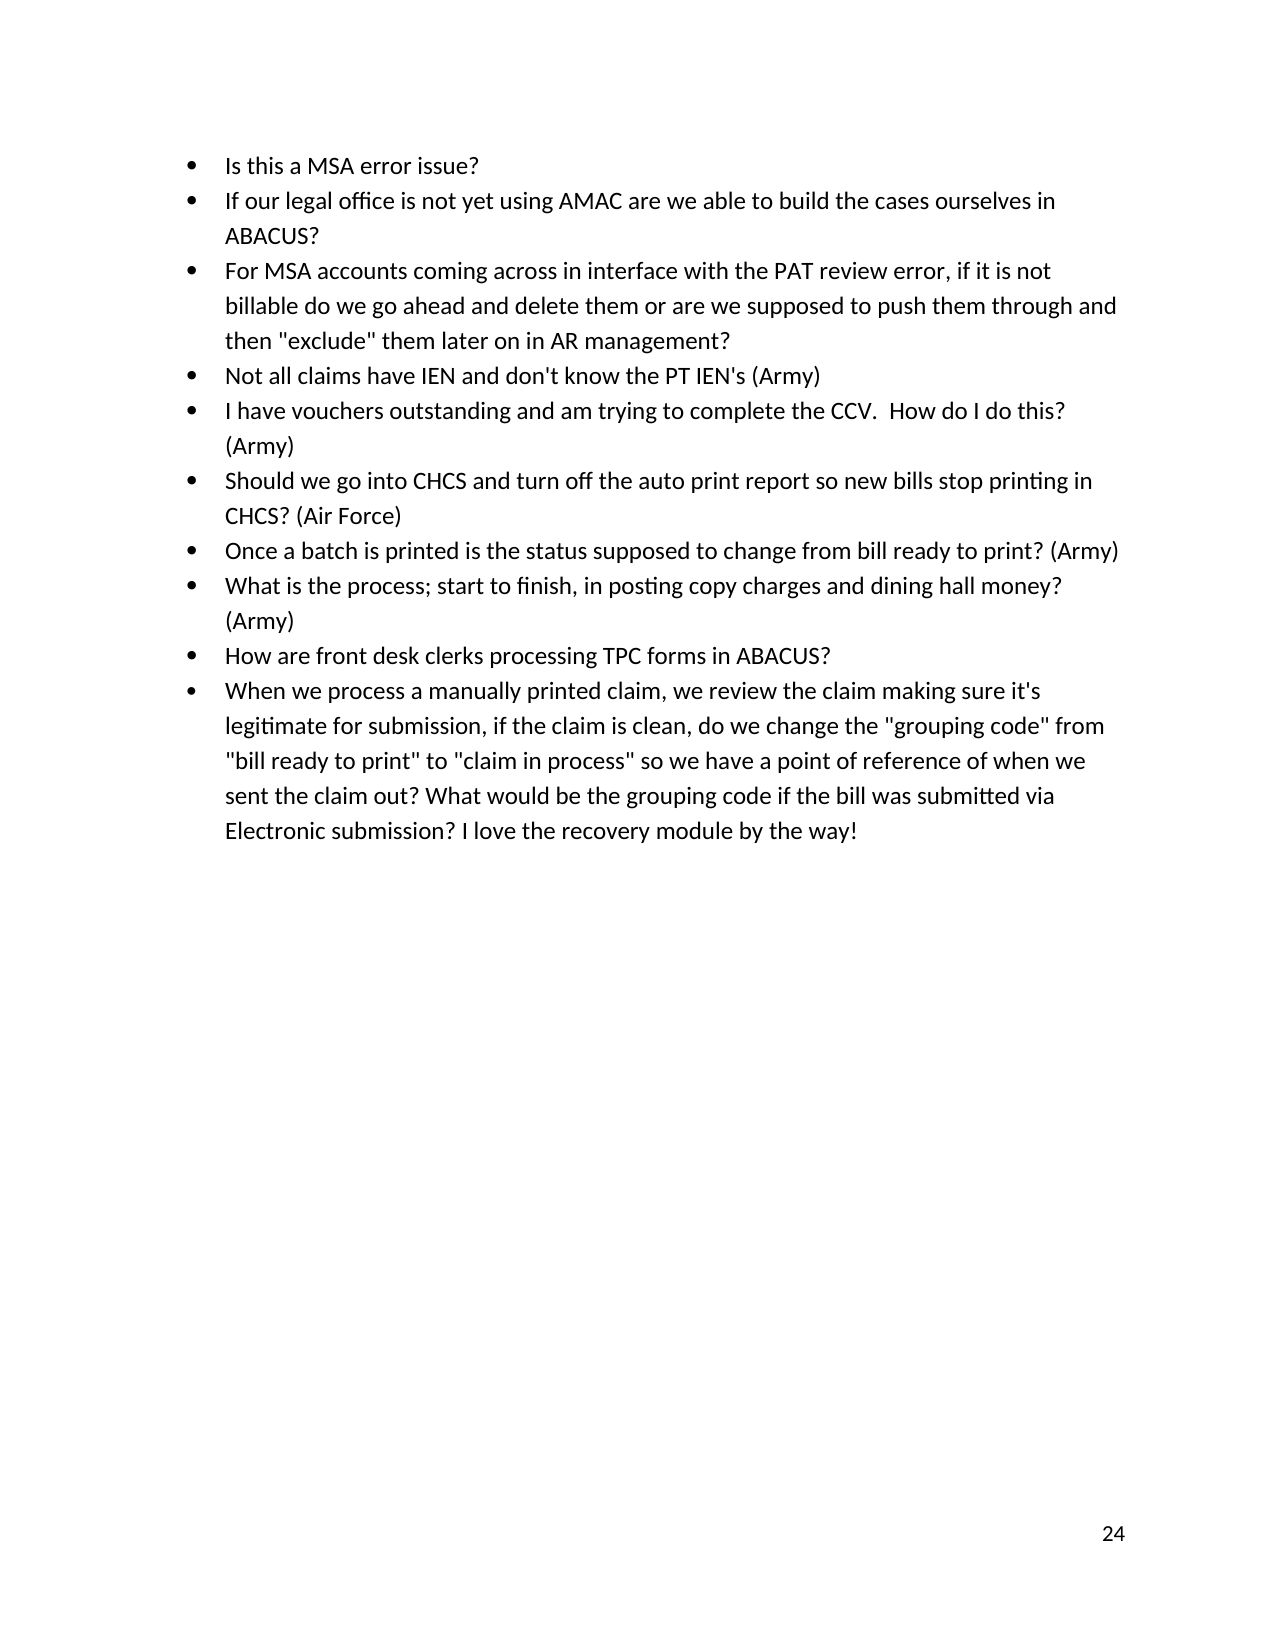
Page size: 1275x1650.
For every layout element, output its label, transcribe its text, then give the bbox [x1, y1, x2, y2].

list Should we go into CHCS and turn off the auto print report so new bills stop printing in CHCS? (Air Force) [187, 465, 1125, 531]
list I have vouchers outstanding and am trying to complete the CCV. How do I do this? (Army) [187, 395, 1125, 461]
list Not all claims have IEN and don't know the PT IEN's (Army) [187, 360, 1125, 391]
list What is the process; start to finish, in posting copy charges and dining hall money? (Army) [187, 570, 1125, 636]
list Once a batch is printed is the status supposed to change from bill ready to print? (Army) [187, 535, 1125, 566]
list For MSA accounts coming across in interface with the PAT review error, if it is not billable do we go ahead and delete them or are we supposed to push them through and then "exclude" them later on in AR management? [187, 255, 1125, 356]
list If our legal office is not yet using AMAC are we able to build the cases ourselves in ABACUS? [187, 185, 1125, 251]
list When we process a manually printed claim, we review the claim making sure it's legitimate for submission, if the claim is clean, do we change the "grouping code" from "bill ready to print" to "claim in process" so we have a point of reference of when we sent the claim out? What would be the grouping code if the bill was submitted via Electronic submission? I love the recovery module by the way! [187, 675, 1125, 846]
list How are front desk clerks processing TPC forms in ABACUS? [187, 640, 1125, 671]
list Is this a MSA error issue? [187, 150, 1125, 181]
